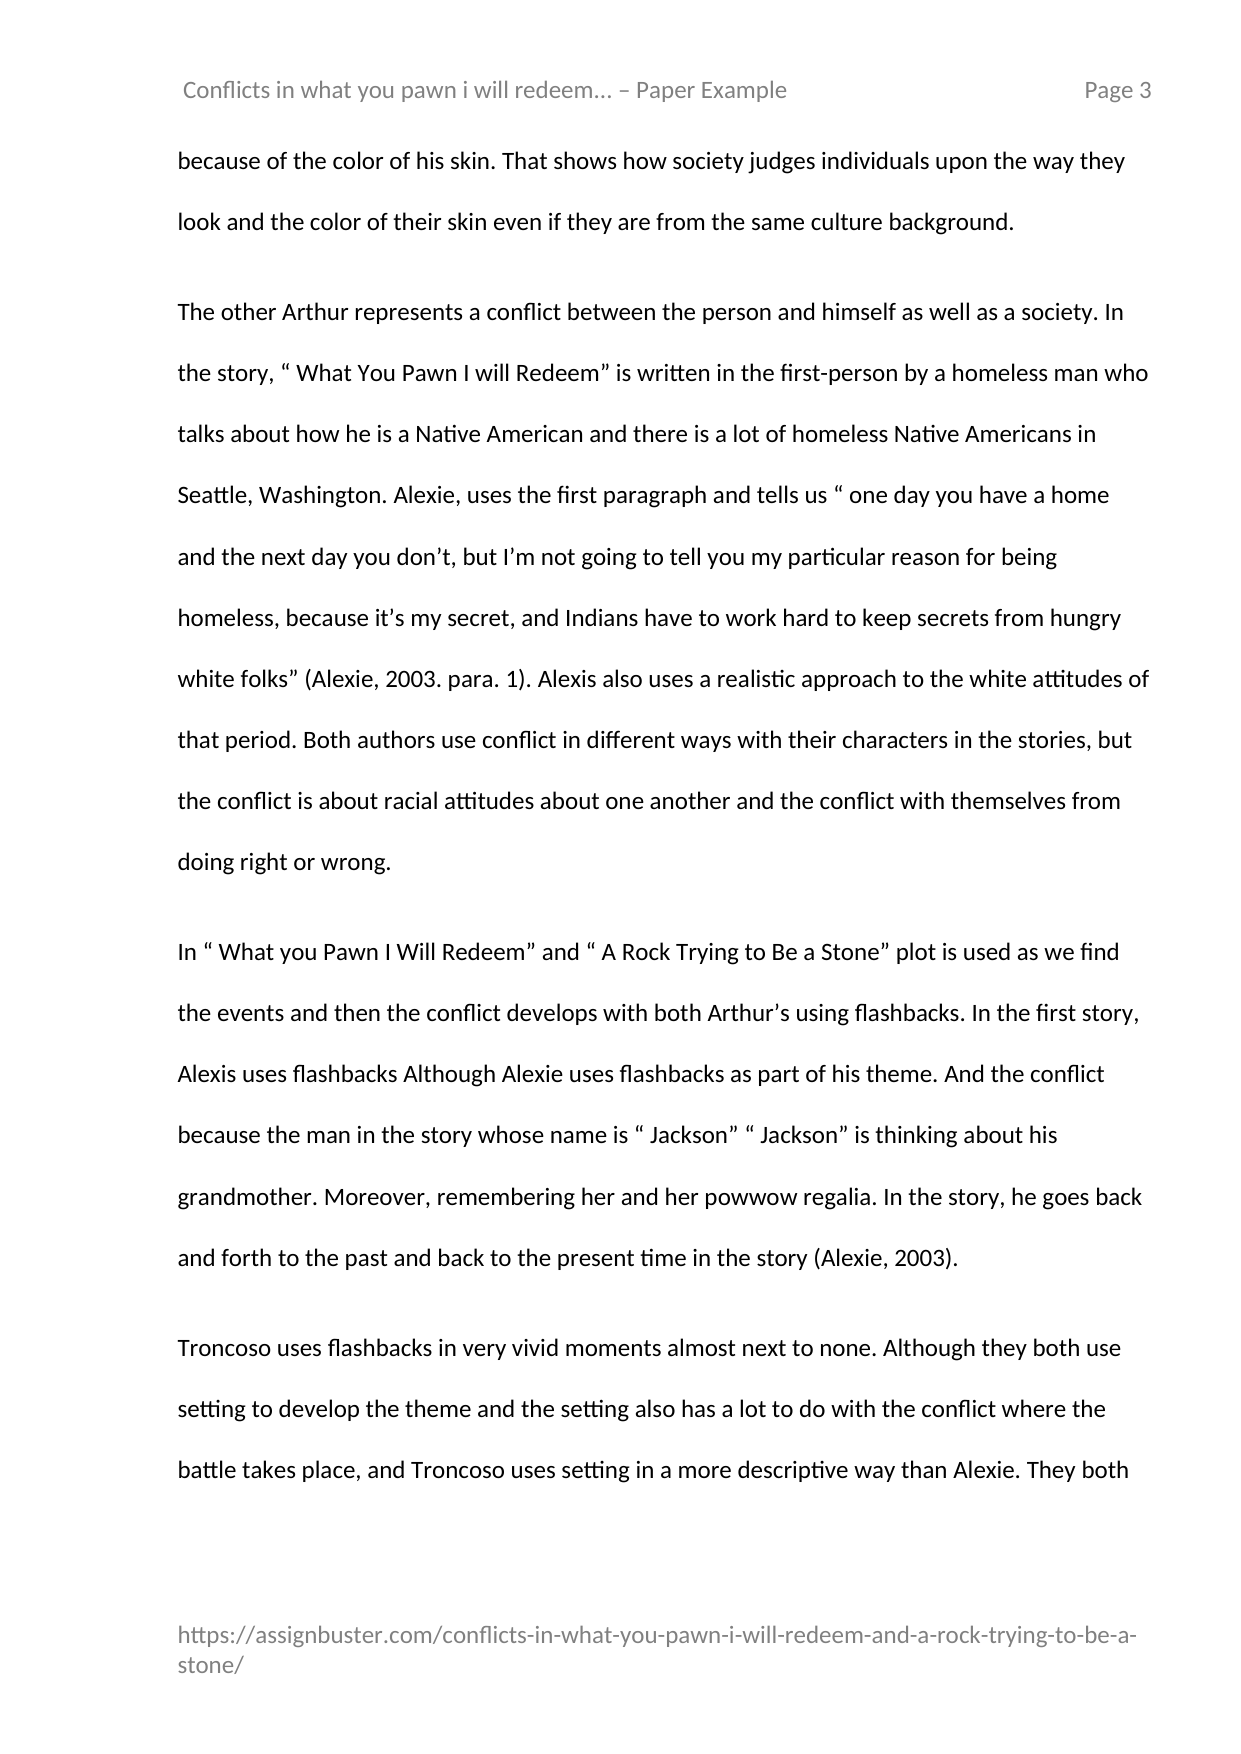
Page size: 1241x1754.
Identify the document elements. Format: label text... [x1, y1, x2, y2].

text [177, 145, 1152, 237]
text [177, 1332, 1152, 1485]
text In “ What you Pawn I Will Redeem” and “ A Rock Trying to Be a Stone” plot is used as we find the events and then the conflict develops with both Arthur’s using flashbacks. In the first story, Alexis uses flashbacks Although Alexie uses flashbacks as part of his theme. And the conflict because the man in the story whose name is “ Jackson” “ Jackson” is thinking about his grandmother. Moreover, remembering her and her powwow regalia. In the story, he goes back and forth to the past and back to the present time in the story (Alexie, 2003). [177, 936, 1152, 1272]
text The other Arthur represents a conflict between the person and himself as well as a society. In the story, “ What You Pawn I will Redeem” is written in the first-person by a homeless man who talks about how he is a Native American and there is a lot of homeless Native Americans in Seattle, Washington. Alexie, uses the first paragraph and tells us “ one day you have a home and the next day you don’t, but I’m not going to tell you my particular reason for being homeless, because it’s my secret, and Indians have to work hard to keep secrets from hungry white folks” (Alexie, 2003. para. 1). Alexis also uses a realistic approach to the white attitudes of that period. Both authors use conflict in different ways with their characters in the stories, but the conflict is about racial attitudes about one another and the conflict with themselves from doing right or wrong. [177, 297, 1152, 876]
